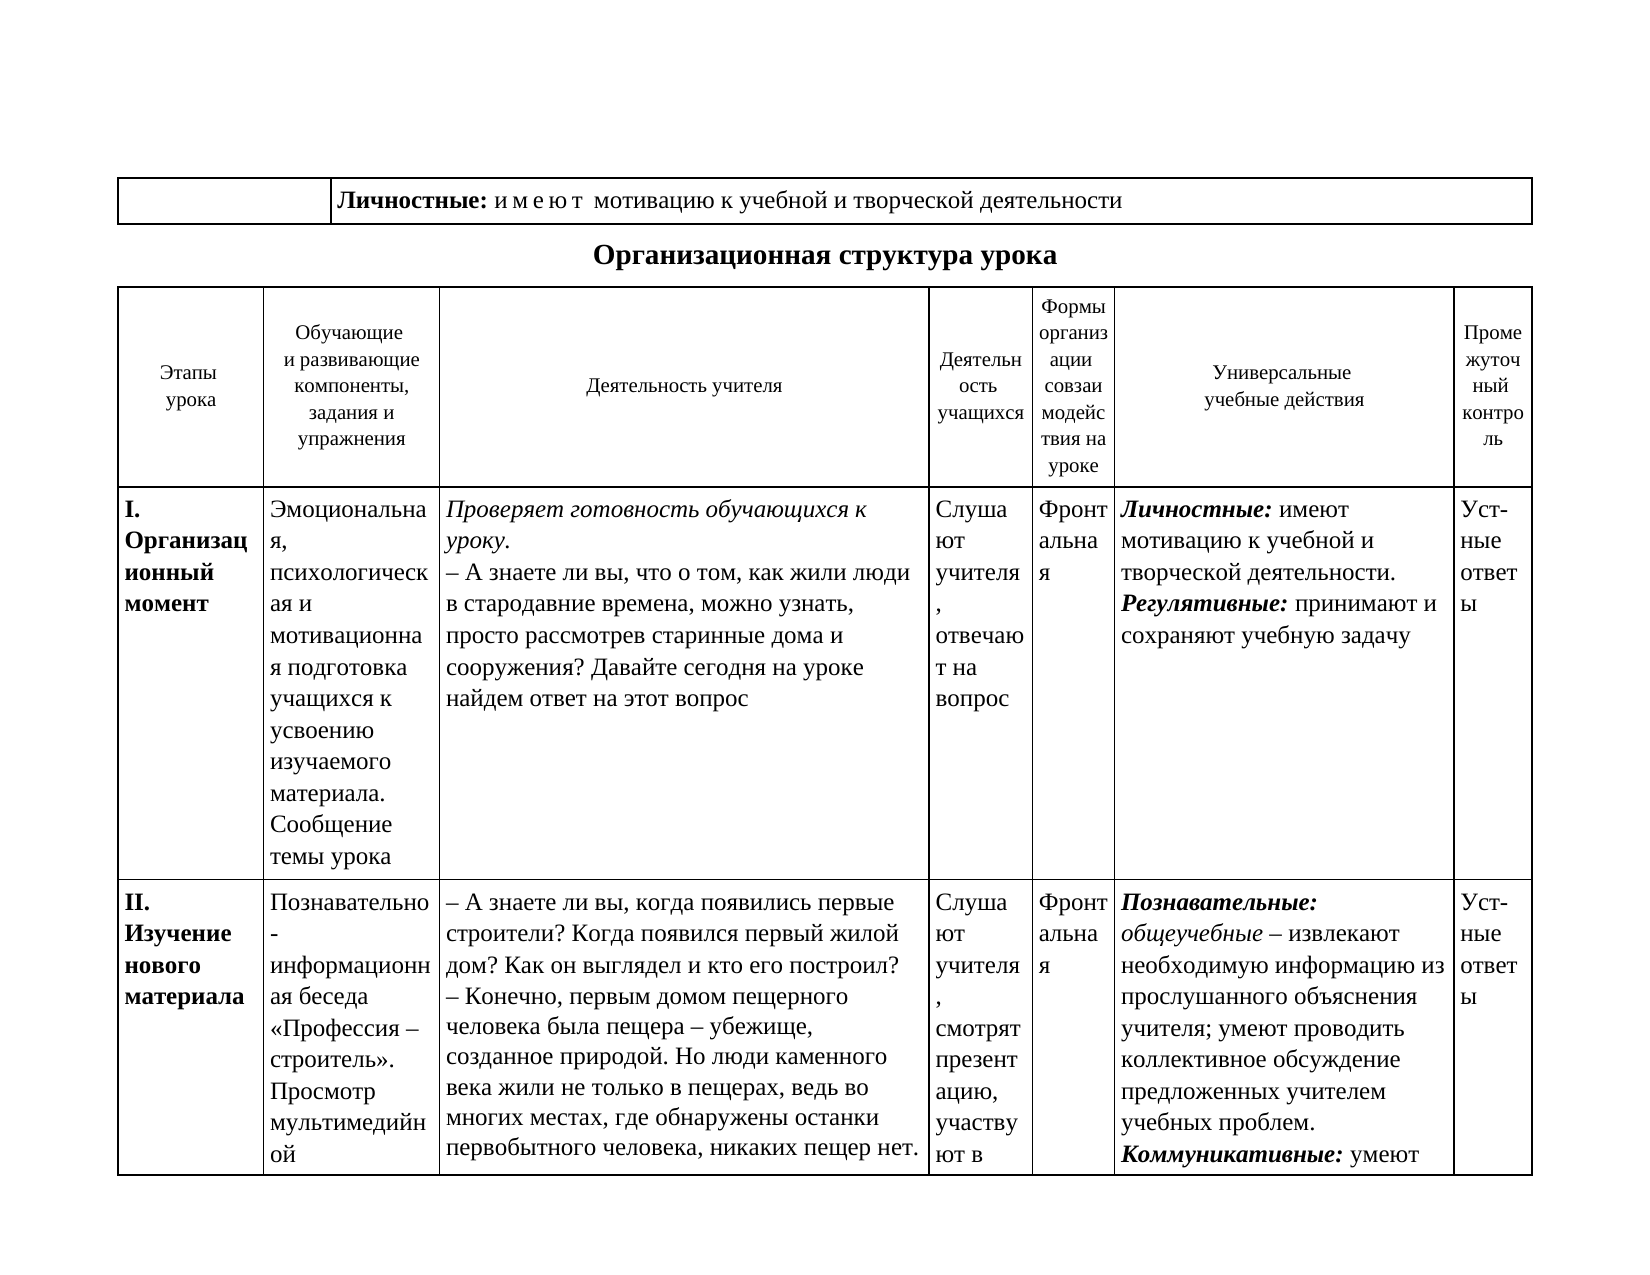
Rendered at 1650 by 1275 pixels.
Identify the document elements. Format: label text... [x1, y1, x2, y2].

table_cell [119, 179, 330, 223]
table_cell Познавательно-информационная беседа «Профессия – строитель». Просмотр мультимедийной презентации [264, 880, 439, 1174]
table_cell I. Организационный момент [119, 488, 263, 879]
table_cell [332, 179, 1531, 223]
table_cell Личностные: имеют мотивацию к учебной и творческой деятельности. Регулятивные: принимают и сохраняют учебную задачу [1115, 488, 1453, 879]
table_cell Слушают учителя, смотрят презентацию, участвуют в коллективном об- суждении, анализируют ин- формацию, отвечают на вопросы [930, 880, 1032, 1174]
table_cell II. Изучение нового материала [119, 880, 263, 1174]
table_header Этапы урока [119, 288, 263, 486]
table_cell Проверяет готовность обучающихся к уроку. – А знаете ли вы, что о том, как жили люди в стародавние времена, можно узнать, просто рассмотрев старинные дома и сооружения? Давайте сегодня на уроке найдем ответ на этот вопрос [440, 488, 928, 879]
table_cell Слушают учителя, отвечают на вопрос [930, 488, 1032, 879]
table_cell Уст- ные ответы [1455, 880, 1531, 1174]
table_header Деятельность учителя [440, 288, 928, 486]
table_header Деятельность учащихся [930, 288, 1032, 486]
table_header Промежуточный контроль [1455, 288, 1531, 486]
table_cell Фронтальная [1033, 880, 1114, 1174]
table_header Обучающие и развивающие компоненты, задания и упражнения [264, 288, 439, 486]
table_cell Фронтальная [1033, 488, 1114, 879]
table_cell Уст- ные ответы [1455, 488, 1531, 879]
table_header Универсальные учебные действия [1115, 288, 1453, 486]
text Организационная структура урока [118, 237, 1532, 270]
table_cell Эмоциональная, психологическая и мотивационная подготовка учащихся к усвоению изучаемого материала. Сообщение темы урока [264, 488, 439, 879]
table_header Формы организации совзаимодействия на уроке [1033, 288, 1114, 486]
